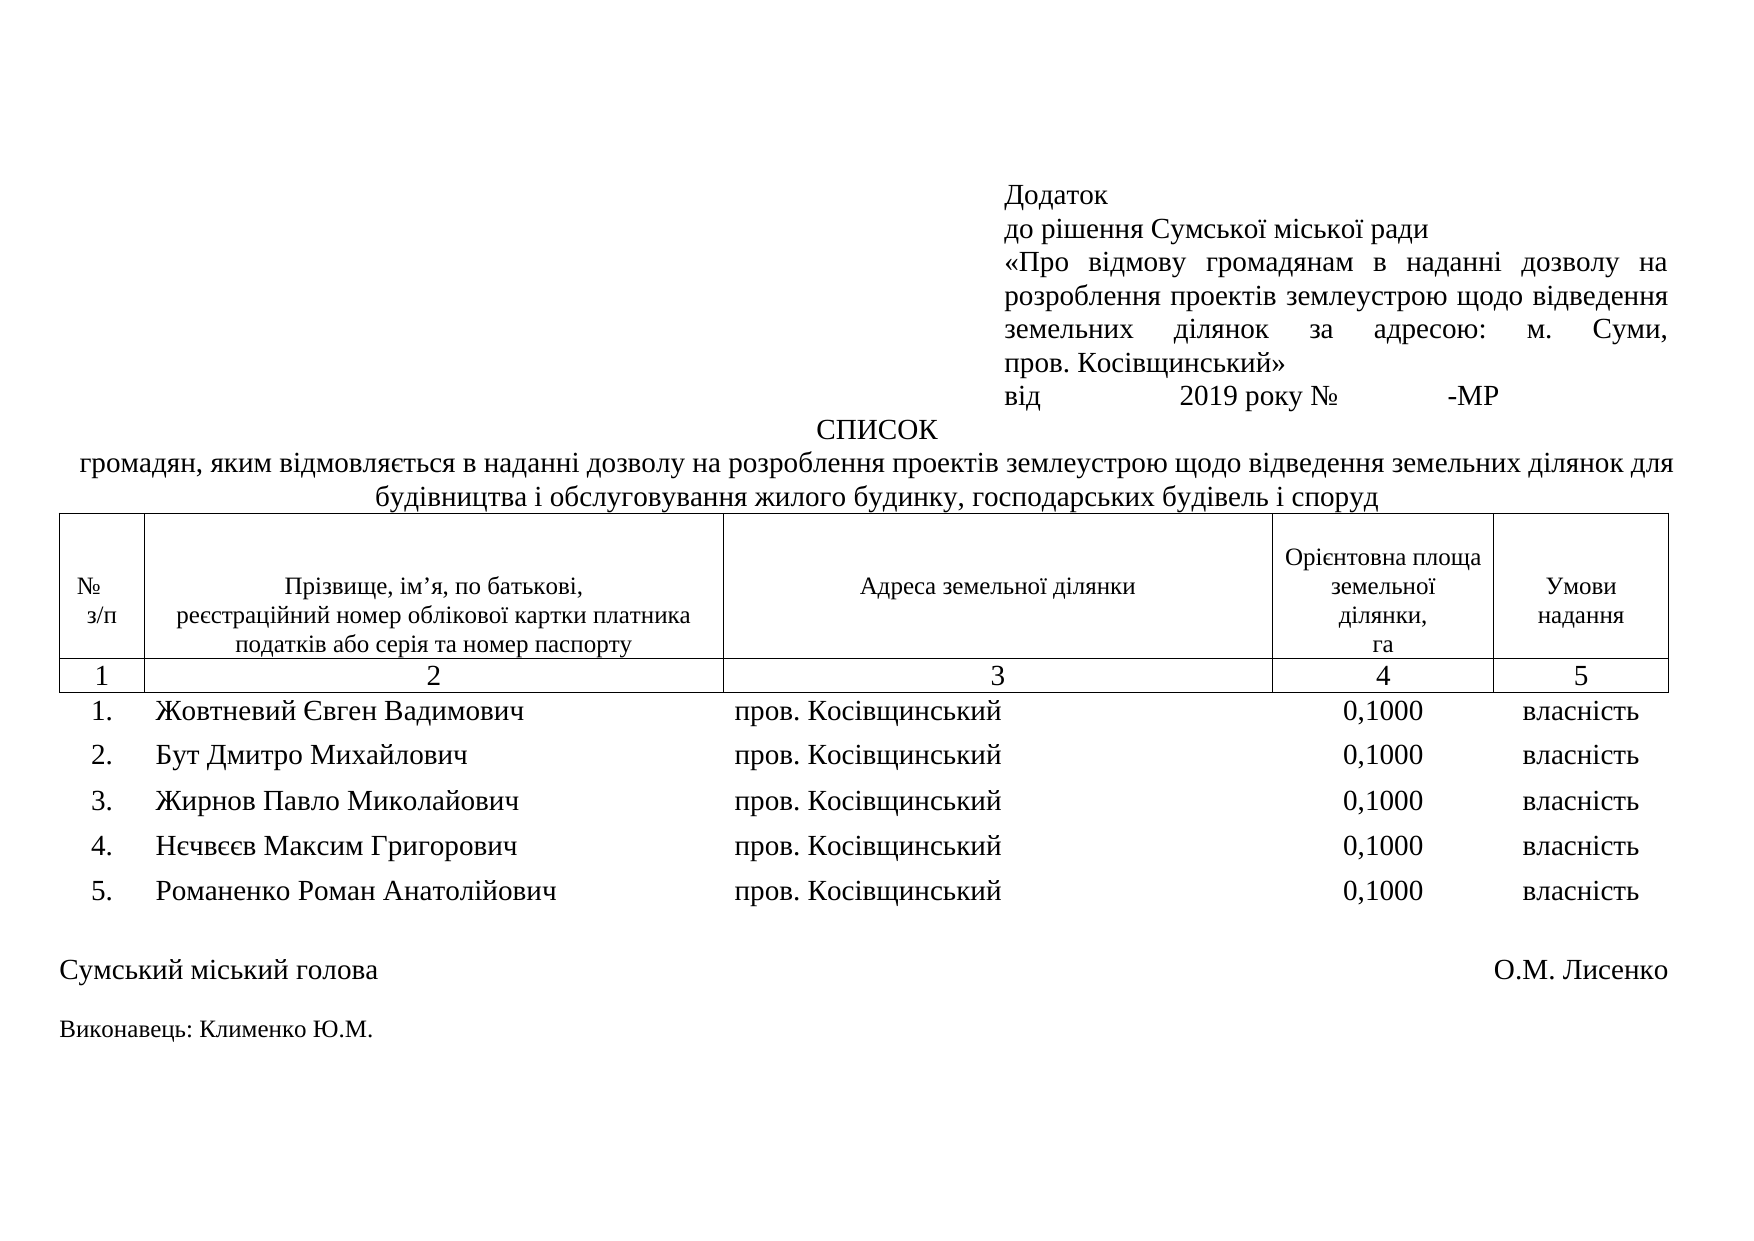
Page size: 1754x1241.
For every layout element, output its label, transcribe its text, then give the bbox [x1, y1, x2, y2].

text до рішення Сумської міської ради [1004, 211, 1668, 244]
table_cell власність [1494, 783, 1668, 828]
table_cell 3. [59, 783, 144, 828]
table_header № з/п [60, 514, 144, 657]
table_cell 0,1000 [1272, 828, 1494, 873]
table_cell пров. Косівщинський [723, 783, 1272, 828]
table_cell Жовтневий Євген Вадимович [144, 693, 723, 737]
table_cell Нєчвєєв Максим Григорович [144, 828, 723, 873]
table_cell 0,1000 [1272, 693, 1494, 737]
table_cell 2 [145, 659, 723, 692]
table_cell власність [1494, 828, 1668, 873]
table_cell 1 [60, 659, 144, 692]
table_header Орієнтовна площа земельної ділянки, га [1273, 514, 1493, 657]
table_cell Жирнов Павло Миколайович [144, 783, 723, 828]
table_cell власність [1494, 737, 1668, 783]
table_cell пров. Косівщинський [723, 828, 1272, 873]
table_cell 4. [59, 828, 144, 873]
text Сумський міський голова О.М. Лисенко [59, 952, 1695, 986]
table_cell 3 [724, 659, 1272, 692]
table_cell пров. Косівщинський [723, 737, 1272, 783]
text громадян, яким відмовляється в наданні дозволу на розроблення проектів землеустрою щодо відведення земельних ділянок для будівництва і обслуговування жилого будинку, господарських будівель і споруд [59, 446, 1695, 513]
table_cell власність [1494, 873, 1668, 918]
text Додаток [1004, 177, 1668, 211]
text СПИСОК [59, 412, 1695, 446]
table_cell 0,1000 [1272, 873, 1494, 918]
text від 2019 року № -МР [1004, 378, 1695, 412]
table_cell 1. [59, 693, 144, 737]
table_cell 2. [59, 737, 144, 783]
table_cell 0,1000 [1272, 783, 1494, 828]
table_cell 0,1000 [1272, 737, 1494, 783]
text «Про відмову громадянам в наданні дозволу на розроблення проектів землеустрою щодо відведення земельних ділянок за адресою: м. Суми, пров. Косівщинський» [1004, 244, 1668, 378]
table_cell 4 [1273, 659, 1493, 692]
text Виконавець: Клименко Ю.М. [59, 1014, 1695, 1043]
table_cell власність [1494, 693, 1668, 737]
table_cell пров. Косівщинський [723, 693, 1272, 737]
table_header Умови надання [1494, 514, 1668, 657]
table_header Адреса земельної ділянки [724, 514, 1272, 657]
table_cell Романенко Роман Анатолійович [144, 873, 723, 918]
table_cell Бут Дмитро Михайлович [144, 737, 723, 783]
table_cell пров. Косівщинський [723, 873, 1272, 918]
table_cell 5. [59, 873, 144, 918]
table_header Прізвище, ім’я, по батькові, реєстраційний номер облікової картки платника податків або серія та номер паспорту [145, 514, 723, 657]
table_cell 5 [1494, 659, 1668, 692]
